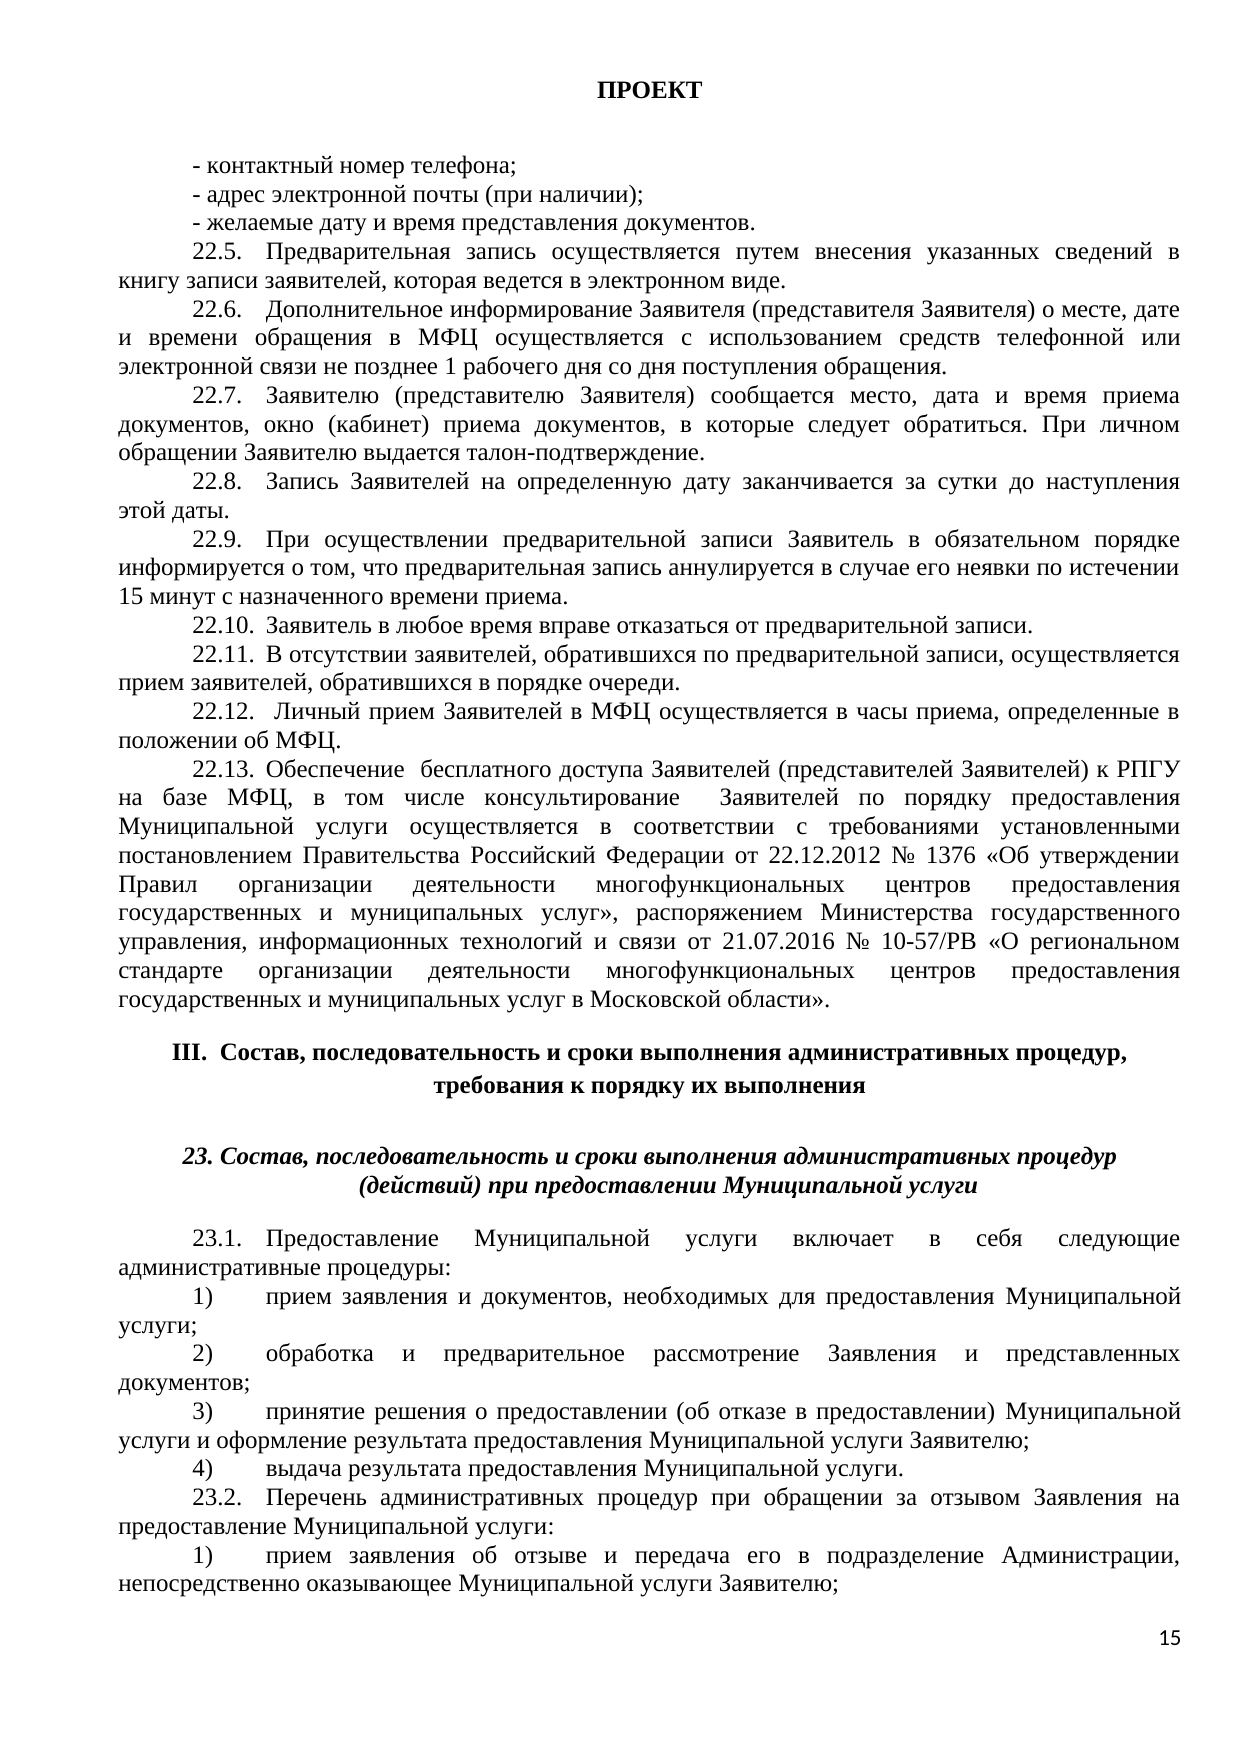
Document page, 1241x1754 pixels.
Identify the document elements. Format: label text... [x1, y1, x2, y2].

list прием заявления и документов, необходимых для предоставления Муниципальной услуги; [118, 1281, 1181, 1338]
list обработка и предварительное рассмотрение Заявления и представленных документов; [118, 1338, 1181, 1396]
text 1) прием заявления об отзыве и передача его в подразделение Администрации, непосредственно оказывающее Муниципальной услуги Заявителю; [118, 1540, 1181, 1597]
list Заявитель в любое время вправе отказаться от предварительной записи. [118, 610, 1181, 639]
list Запись Заявителей на определенную дату заканчивается за сутки до наступления этой даты. [118, 466, 1181, 524]
list Предварительная запись осуществляется путем внесения указанных сведений в книгу записи заявителей, которая ведется в электронном виде. [118, 236, 1181, 294]
list Дополнительное информирование Заявителя (представителя Заявителя) о месте, дате и времени обращения в МФЦ осуществляется с использованием средств телефонной или электронной связи не позднее 1 рабочего дня со дня поступления обращения. [118, 294, 1181, 380]
text III. Состав, последовательность и сроки выполнения административных процедур, требования к порядку их выполнения [118, 1037, 1181, 1099]
list Перечень административных процедур при обращении за отзывом Заявления на предоставление Муниципальной услуги: [118, 1482, 1181, 1540]
list Обеспечение бесплатного доступа Заявителей (представителей Заявителей) к РПГУ на базе МФЦ, в том числе консультирование Заявителей по порядку предоставления Муниципальной услуги осуществляется в соответствии с требованиями установленными постановлением Правительства Российский Федерации от 22.12.2012 № 1376 «Об утверждении Правил организации деятельности многофункциональных центров предоставления государственных и муниципальных услуг», распоряжением Министерства государственного управления, информационных технологий и связи от 21.07.2016 № 10-57/РВ «О региональном стандарте организации деятельности многофункциональных центров предоставления государственных и муниципальных услуг в Московской области». [118, 754, 1181, 1012]
text - желаемые дату и время представления документов. [192, 207, 1181, 236]
list Личный прием Заявителей в МФЦ осуществляется в часы приема, определенные в положении об МФЦ. [118, 696, 1181, 754]
list В отсутствии заявителей, обратившихся по предварительной записи, осуществляется прием заявителей, обратившихся в порядке очереди. [118, 639, 1181, 696]
list Предоставление Муниципальной услуги включает в себя следующие административные процедуры: [118, 1223, 1181, 1281]
list выдача результата предоставления Муниципальной услуги. [118, 1453, 1181, 1482]
list принятие решения о предоставлении (об отказе в предоставлении) Муниципальной услуги и оформление результата предоставления Муниципальной услуги Заявителю; [118, 1396, 1181, 1453]
list Заявителю (представителю Заявителя) сообщается место, дата и время приема документов, окно (кабинет) приема документов, в которые следует обратиться. При личном обращении Заявителю выдается талон-подтверждение. [118, 380, 1181, 466]
list При осуществлении предварительной записи Заявитель в обязательном порядке информируется о том, что предварительная запись аннулируется в случае его неявки по истечении 15 минут с назначенного времени приема. [118, 524, 1181, 610]
list Состав, последовательность и сроки выполнения административных процедур (действий) при предоставлении Муниципальной услуги [118, 1141, 1181, 1198]
text - адрес электронной почты (при наличии); [192, 179, 1181, 207]
text - контактный номер телефона; [192, 150, 1181, 179]
